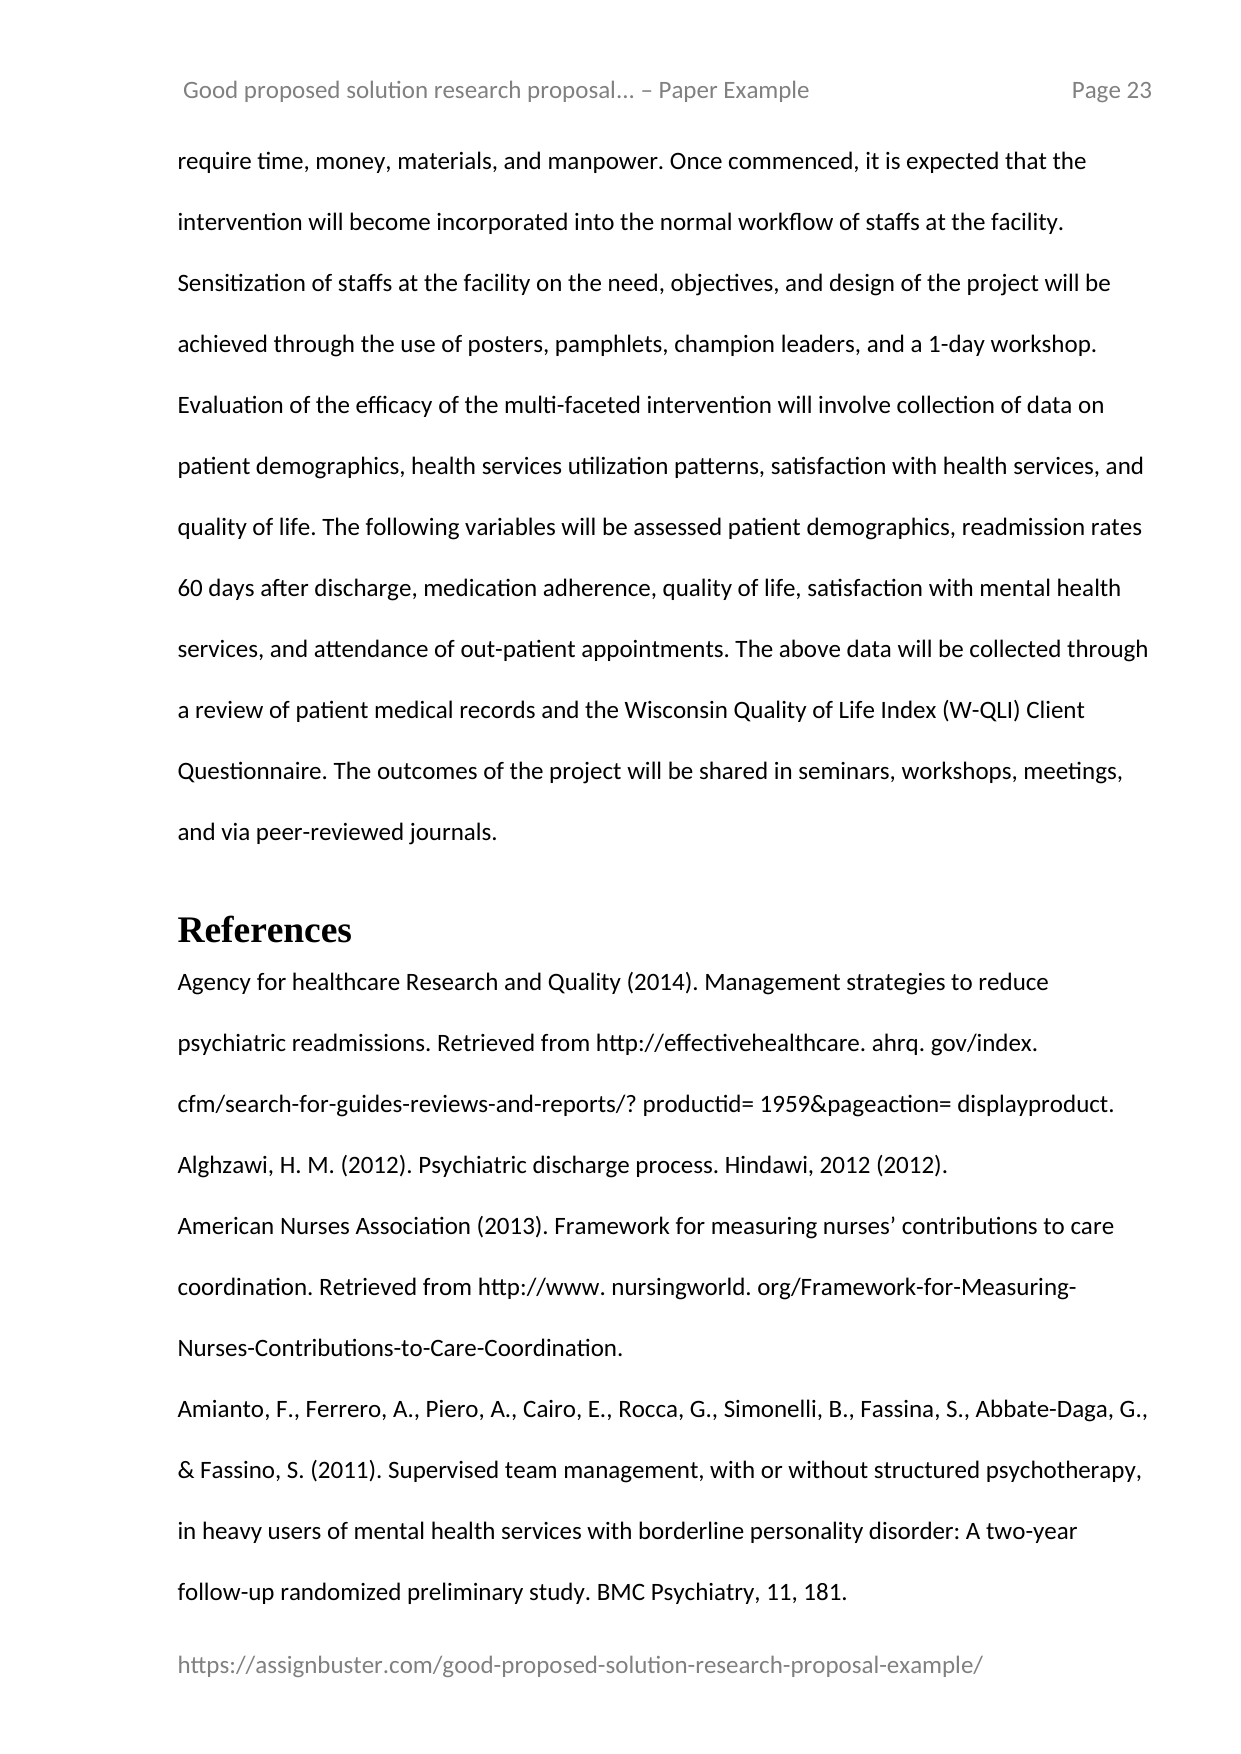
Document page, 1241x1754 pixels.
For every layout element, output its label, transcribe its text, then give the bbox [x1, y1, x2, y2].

subtitle References [177, 907, 1152, 950]
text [177, 145, 1152, 847]
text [177, 966, 1152, 1607]
